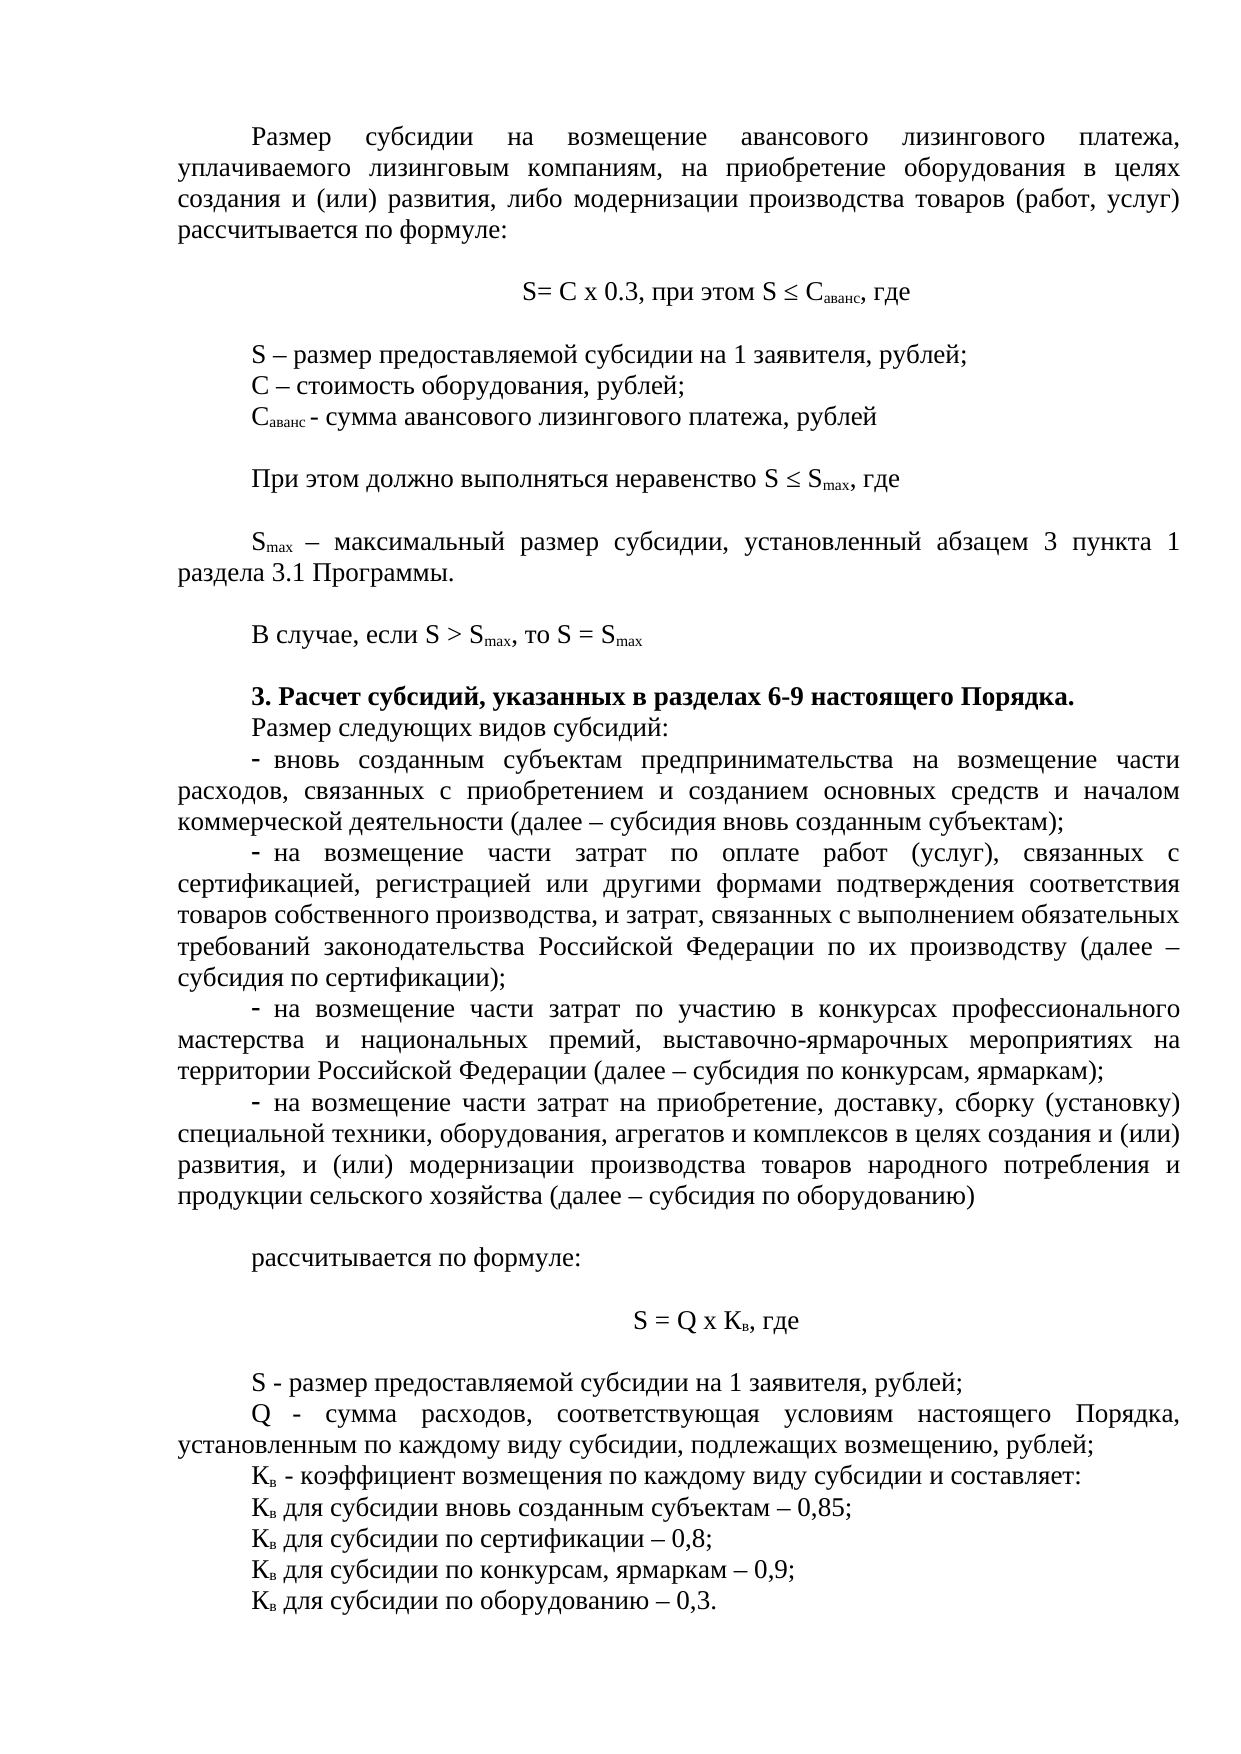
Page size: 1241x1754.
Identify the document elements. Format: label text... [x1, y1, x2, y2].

text Smax – максимальный размер субсидии, установленный абзацем 3 пункта 1 раздела 3.1 Программы. [177, 525, 1181, 587]
title Размер субсидии на возмещение авансового лизингового платежа, уплачиваемого лизинговым компаниям, на приобретение оборудования в целях создания и (или) развития, либо модернизации производства товаров (работ, услуг) рассчитывается по формуле: [177, 120, 1181, 244]
text Кв для субсидии по оборудованию – 0,3. [177, 1584, 1181, 1615]
list на возмещение части затрат на приобретение, доставку, сборку (установку) специальной техники, оборудования, агрегатов и комплексов в целях создания и (или) развития, и (или) модернизации производства товаров народного потребления и продукции сельского хозяйства (далее – субсидия по оборудованию) [177, 1086, 1181, 1210]
text Q - сумма расходов, соответствующая условиям настоящего Порядка, установленным по каждому виду субсидии, подлежащих возмещению, рублей; [177, 1397, 1181, 1459]
text S – размер предоставляемой субсидии на 1 заявителя, рублей; [177, 338, 1181, 369]
list на возмещение части затрат по участию в конкурсах профессионального мастерства и национальных премий, выставочно-ярмарочных мероприятиях на территории Российской Федерации (далее – субсидия по конкурсам, ярмаркам); [177, 992, 1181, 1086]
text S= C x 0.3, при этом S ≤ Cаванс, где [177, 276, 1181, 307]
text При этом должно выполняться неравенство S ≤ Smax, где [177, 462, 1181, 493]
text Размер следующих видов субсидий: [177, 712, 1181, 743]
text Кв для субсидии вновь созданным субъектам – 0,85; [177, 1491, 1181, 1522]
text Cаванс - сумма авансового лизингового платежа, рублей [177, 400, 1181, 431]
list на возмещение части затрат по оплате работ (услуг), связанных с сертификацией, регистрацией или другими формами подтверждения соответствия товаров собственного производства, и затрат, связанных с выполнением обязательных требований законодательства Российской Федерации по их производству (далее – субсидия по сертификации); [177, 836, 1181, 992]
text Кв - коэффициент возмещения по каждому виду субсидии и составляет: [177, 1459, 1181, 1491]
text В случае, если S > Smax, то S = Smax [177, 618, 1181, 649]
text S - размер предоставляемой субсидии на 1 заявителя, рублей; [177, 1366, 1181, 1397]
text C – стоимость оборудования, рублей; [177, 369, 1181, 400]
list вновь созданным субъектам предпринимательства на возмещение части расходов, связанных с приобретением и созданием основных средств и началом коммерческой деятельности (далее – субсидия вновь созданным субъектам); [177, 743, 1181, 836]
text Кв для субсидии по конкурсам, ярмаркам – 0,9; [177, 1553, 1181, 1584]
text 3. Расчет субсидий, указанных в разделах 6-9 настоящего Порядка. [177, 680, 1181, 712]
text рассчитывается по формуле: [177, 1241, 1181, 1273]
list S = Q х Кв, где [177, 1304, 1181, 1335]
text Кв для субсидии по сертификации – 0,8; [177, 1522, 1181, 1553]
